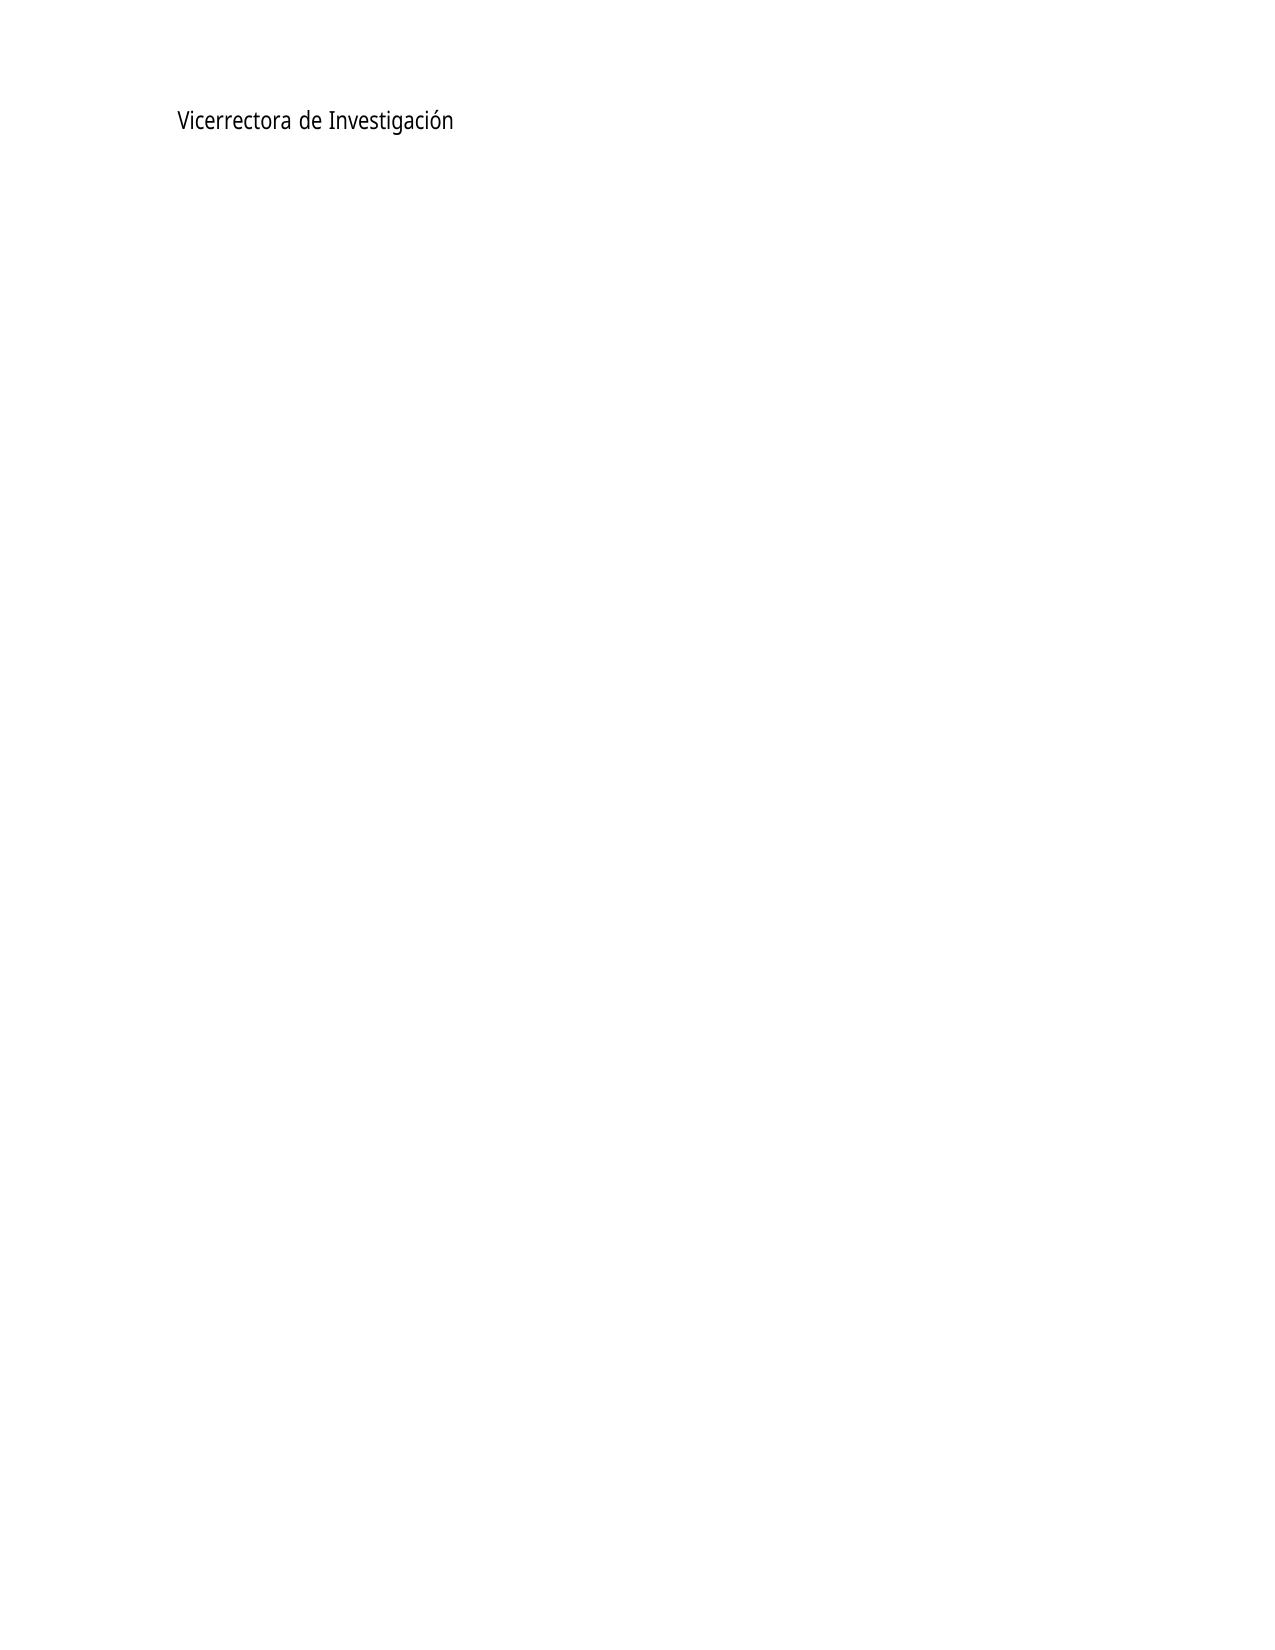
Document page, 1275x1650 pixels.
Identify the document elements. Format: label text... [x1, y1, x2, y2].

text Vicerrectora de Investigación [177, 106, 1110, 135]
